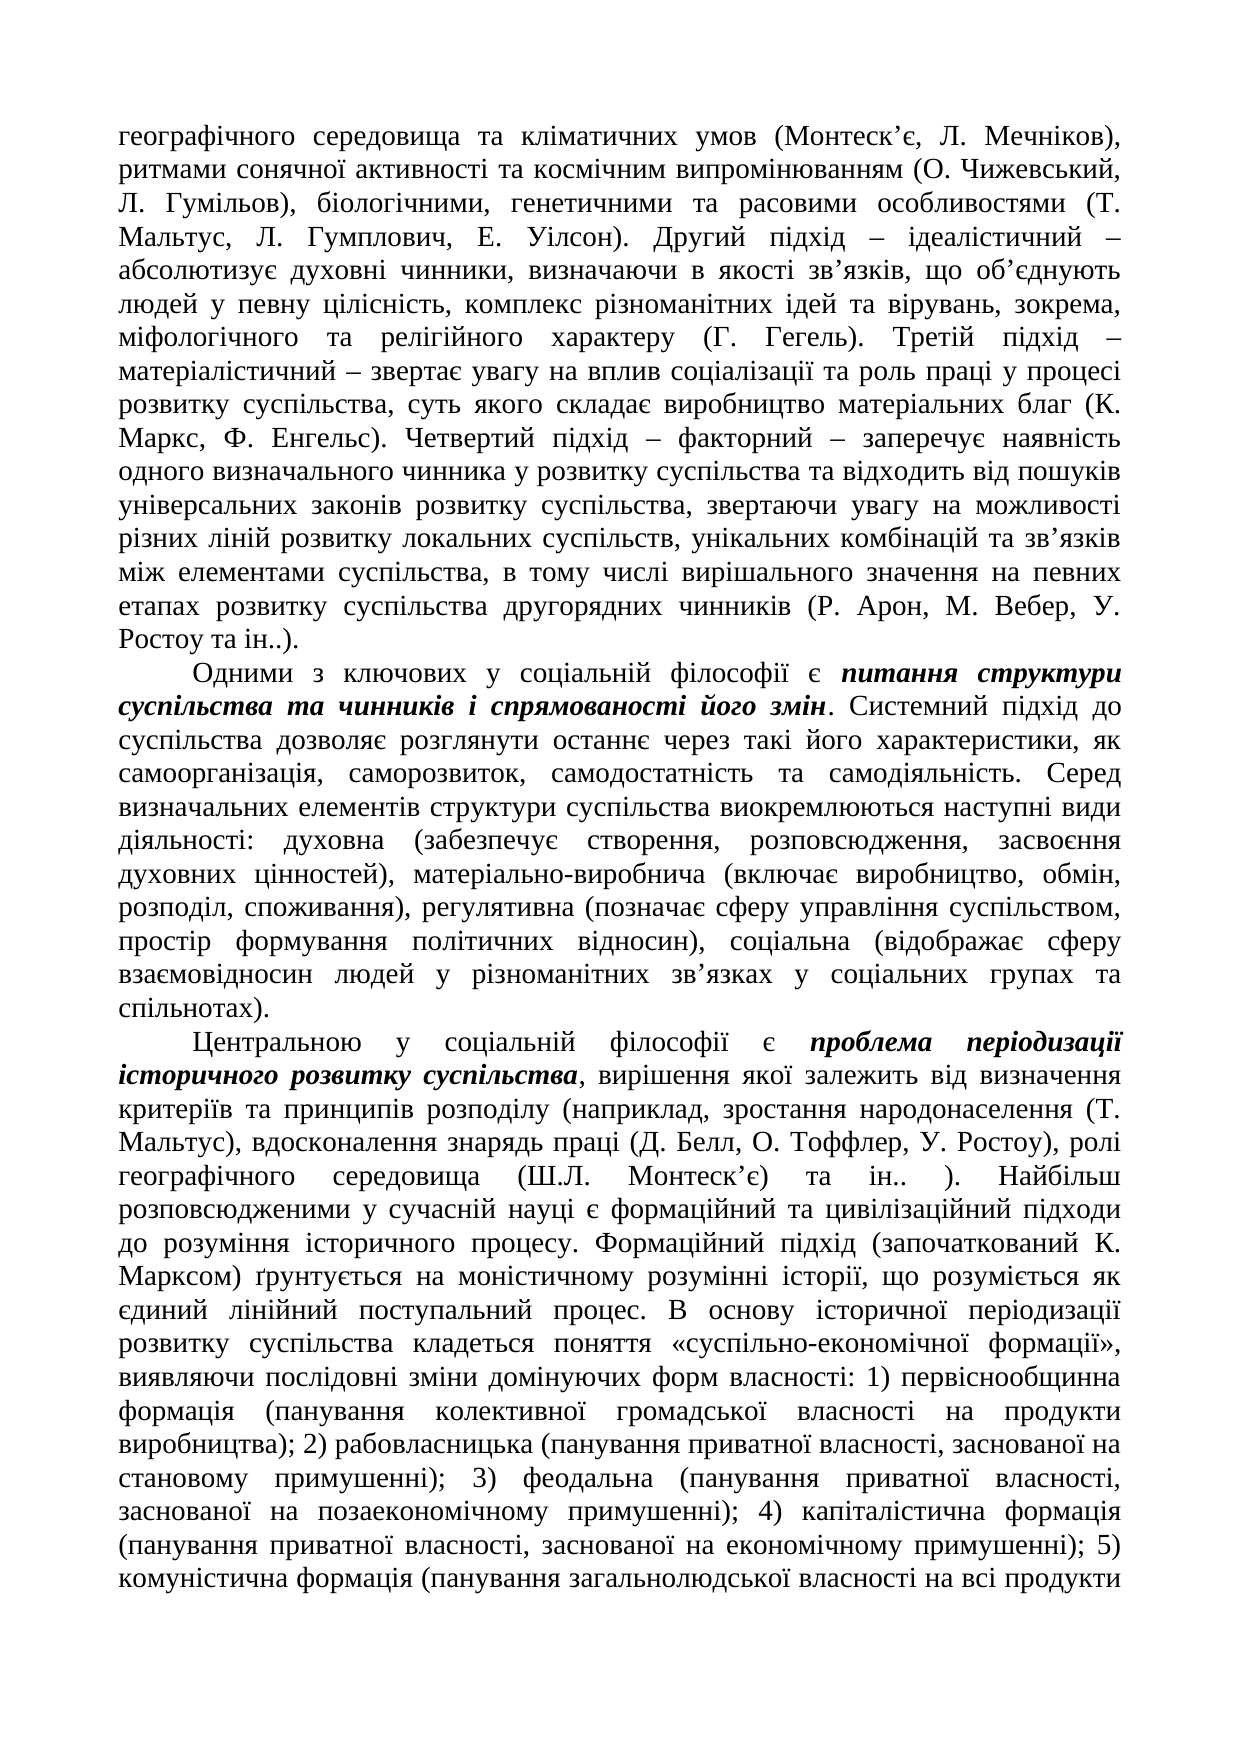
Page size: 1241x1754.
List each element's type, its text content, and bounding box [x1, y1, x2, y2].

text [118, 118, 1122, 655]
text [118, 1024, 1122, 1594]
text Одними з ключових у соціальній філософії є питання структури суспільства та чинників і спрямованості його змін. Системний підхід до суспільства дозволяє розглянути останнє через такі його характеристики, як самоорганізація, саморозвиток, самодостатність та самодіяльність. Серед визначальних елементів структури суспільства виокремлюються наступні види діяльності: духовна (забезпечує створення, розповсюдження, засвоєння духовних цінностей), матеріально-виробнича (включає виробництво, обмін, розподіл, споживання), регулятивна (позначає сферу управління суспільством, простір формування політичних відносин), соціальна (відображає сферу взаємовідносин людей у різноманітних зв’язках у соціальних групах та спільнотах). [118, 655, 1122, 1024]
